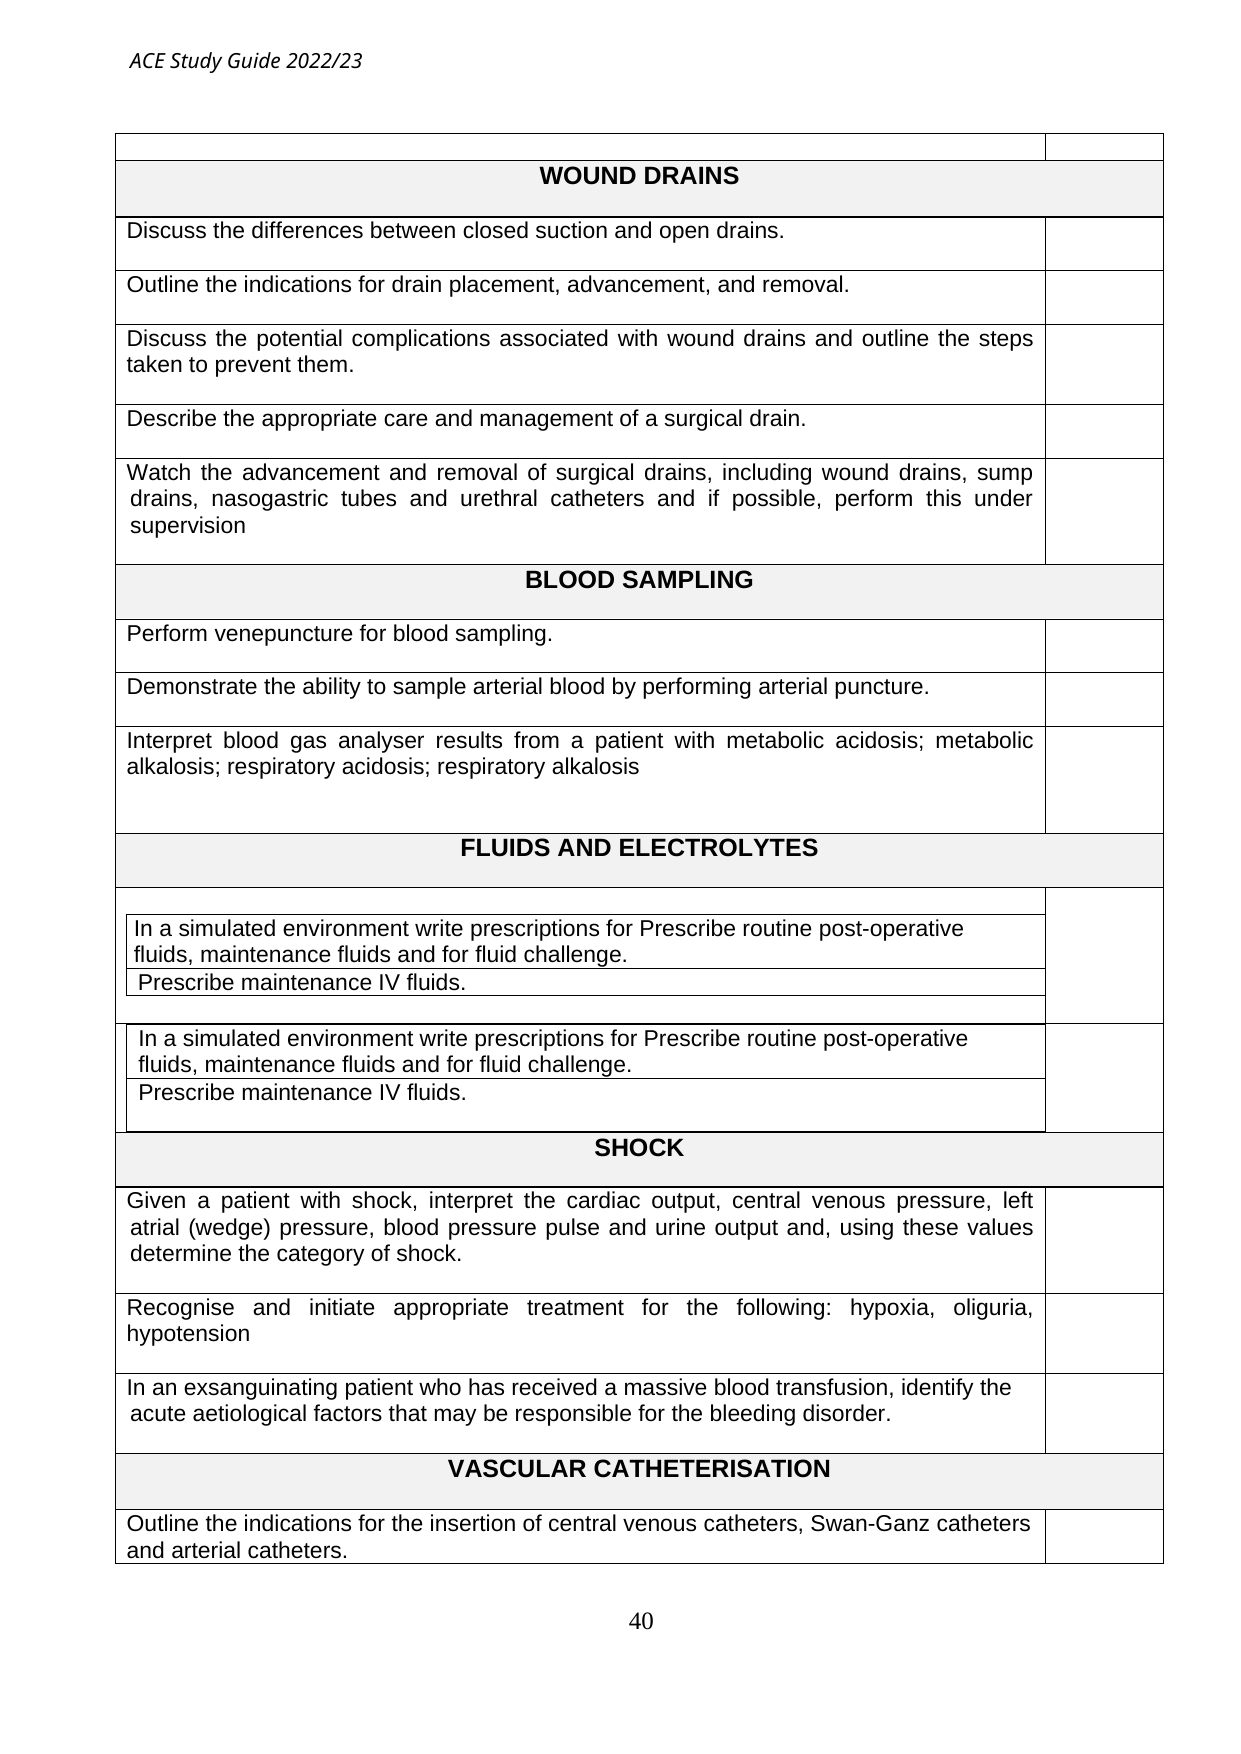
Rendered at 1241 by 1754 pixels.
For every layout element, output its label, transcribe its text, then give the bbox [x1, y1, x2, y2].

table_cell Describe the appropriate care and management of a surgical drain. [116, 405, 1045, 458]
table_cell [1046, 325, 1163, 404]
table_cell [1046, 727, 1163, 832]
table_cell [116, 134, 1045, 160]
table_cell Given a patient with shock, interpret the cardiac output, central venous pressure, left atrial (wedge) pressure, blood pressure pulse and urine output and, using these values determine the category of shock. [116, 1188, 1045, 1293]
table_cell Demonstrate the ability to sample arterial blood by performing arterial puncture. [116, 673, 1045, 726]
table_cell [1046, 134, 1163, 160]
table_cell BLOOD SAMPLING [116, 565, 1163, 618]
table_cell [1046, 673, 1163, 726]
table_cell [1046, 1188, 1163, 1293]
table_cell [1046, 1374, 1163, 1453]
table_cell In an exsanguinating patient who has received a massive blood transfusion, identify the acute aetiological factors that may be responsible for the bleeding disorder. [116, 1374, 1045, 1453]
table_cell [116, 1510, 1045, 1563]
table_cell [1046, 1294, 1163, 1373]
table_cell [127, 1025, 1045, 1078]
table_cell [116, 1024, 126, 1132]
table_cell [1046, 405, 1163, 458]
table_cell [1046, 620, 1163, 672]
table_cell WOUND DRAINS [116, 161, 1163, 216]
table_cell Recognise and initiate appropriate treatment for the following: hypoxia, oliguria, hypotension [116, 1294, 1045, 1373]
table_cell VASCULAR CATHETERISATION [116, 1454, 1163, 1509]
table_cell [1046, 271, 1163, 324]
table_cell [116, 888, 1045, 1023]
table_cell [1046, 218, 1163, 270]
table_cell FLUIDS AND ELECTROLYTES [116, 834, 1163, 887]
table_cell Outline the indications for drain placement, advancement, and removal. [116, 271, 1045, 324]
table_cell SHOCK [116, 1133, 1163, 1186]
table_cell Interpret blood gas analyser results from a patient with metabolic acidosis; metabolic alkalosis; respiratory acidosis; respiratory alkalosis [116, 727, 1045, 832]
table_cell Discuss the differences between closed suction and open drains. [116, 218, 1045, 270]
table_cell [1046, 459, 1163, 564]
table_cell [1046, 1510, 1163, 1563]
table_cell Perform venepuncture for blood sampling. [116, 620, 1045, 672]
table_cell Discuss the potential complications associated with wound drains and outline the steps taken to prevent them. [116, 325, 1045, 404]
table_cell [1046, 888, 1163, 1023]
table_cell [1046, 1024, 1163, 1132]
table_cell [127, 1079, 1045, 1131]
table_cell Watch the advancement and removal of surgical drains, including wound drains, sump drains, nasogastric tubes and urethral catheters and if possible, perform this under supervision [116, 459, 1045, 564]
